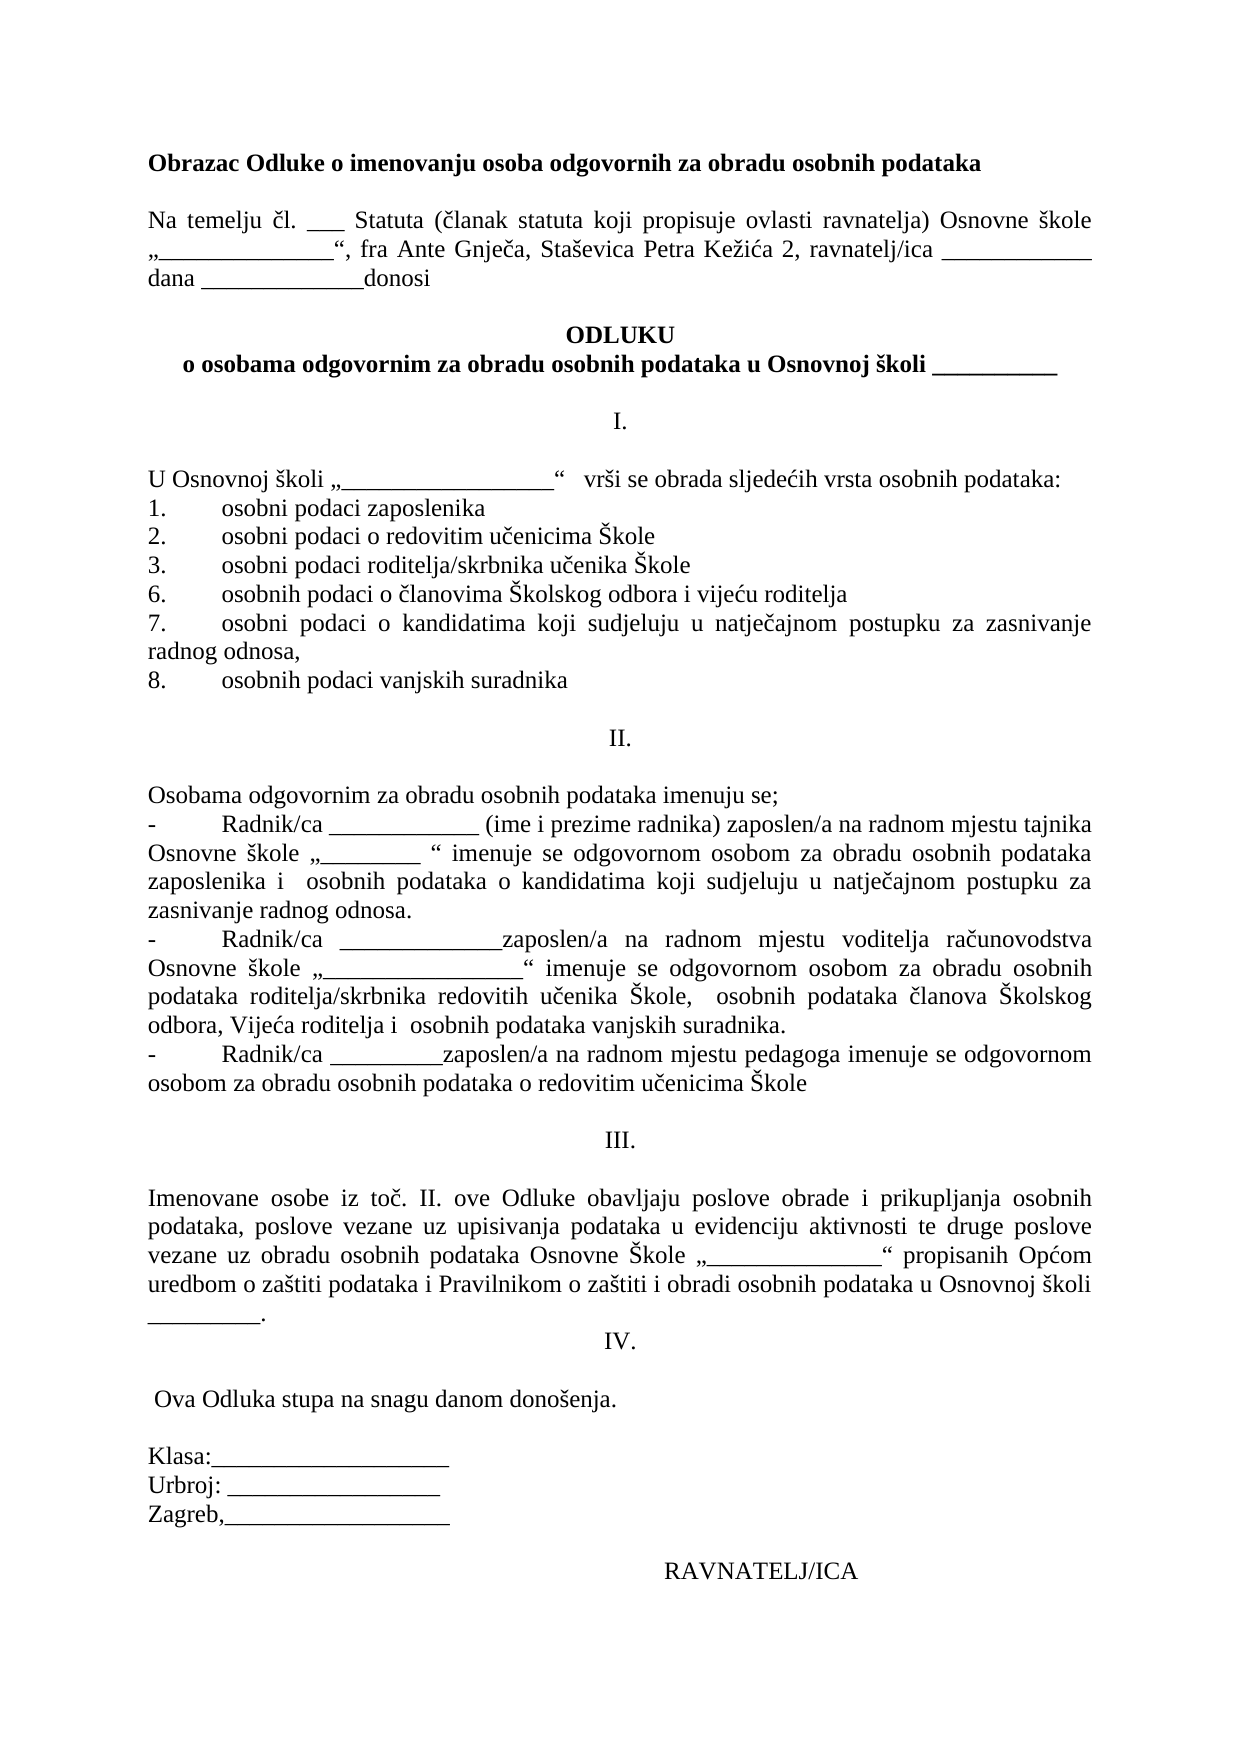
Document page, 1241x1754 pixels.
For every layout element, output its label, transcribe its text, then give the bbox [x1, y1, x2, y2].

text Osobama odgovornim za obradu osobnih podataka imenuju se; [148, 780, 1093, 809]
text Ova Odluka stupa na snagu danom donošenja. [148, 1384, 1093, 1413]
text 8. osobnih podaci vanjskih suradnika [148, 665, 1093, 694]
text Imenovane osobe iz toč. II. ove Odluke obavljaju poslove obrade i prikupljanja osobnih podataka, poslove vezane uz upisivanja podataka u evidenciju aktivnosti te druge poslove vezane uz obradu osobnih podataka Osnovne Škole „______________“ propisanih Općom uredbom o zaštiti podataka i Pravilnikom o zaštiti i obradi osobnih podataka u Osnovnoj školi _________. [148, 1183, 1093, 1326]
text U Osnovnoj školi „_________________“ vrši se obrada sljedećih vrsta osobnih podataka: [148, 464, 1093, 493]
text II. [148, 723, 1093, 751]
text 6. osobnih podaci o članovima Školskog odbora i vijeću roditelja [148, 579, 1093, 608]
text Obrazac Odluke o imenovanju osoba odgovornih za obradu osobnih podataka [148, 148, 1093, 176]
text Na temelju čl. ___ Statuta (članak statuta koji propisuje ovlasti ravnatelja) Osnovne škole „______________“, fra Ante Gnječa, Staševica Petra Kežića 2, ravnatelj/ica ____________ dana _____________donosi [148, 205, 1093, 291]
text o osobama odgovornim za obradu osobnih podataka u Osnovnoj školi __________ [148, 349, 1093, 378]
text III. [148, 1125, 1093, 1154]
text 3. osobni podaci roditelja/skrbnika učenika Škole [148, 550, 1093, 579]
text 2. osobni podaci o redovitim učenicima Škole [148, 521, 1093, 550]
text Zagreb,__________________ [148, 1499, 1093, 1528]
text IV. [148, 1326, 1093, 1355]
text Klasa:___________________ [148, 1441, 1093, 1470]
text - Radnik/ca ____________ (ime i prezime radnika) zaposlen/a na radnom mjestu tajnika Osnovne škole „________ “ imenuje se odgovornom osobom za obradu osobnih podataka zaposlenika i osobnih podataka o kandidatima koji sudjeluju u natječajnom postupku za zasnivanje radnog odnosa. [148, 809, 1093, 924]
text RAVNATELJ/ICA [148, 1556, 1093, 1585]
text I. [148, 406, 1093, 435]
text 7. osobni podaci o kandidatima koji sudjeluju u natječajnom postupku za zasnivanje radnog odnosa, [148, 608, 1093, 665]
text Urbroj: _________________ [148, 1470, 1093, 1499]
text ODLUKU [148, 320, 1093, 349]
text 1. osobni podaci zaposlenika [148, 493, 1093, 521]
text - Radnik/ca _____________zaposlen/a na radnom mjestu voditelja računovodstva Osnovne škole „________________“ imenuje se odgovornom osobom za obradu osobnih podataka roditelja/skrbnika redovitih učenika Škole, osobnih podataka članova Školskog odbora, Vijeća roditelja i osobnih podataka vanjskih suradnika. [148, 924, 1093, 1039]
text - Radnik/ca _________zaposlen/a na radnom mjestu pedagoga imenuje se odgovornom osobom za obradu osobnih podataka o redovitim učenicima Škole [148, 1039, 1093, 1096]
